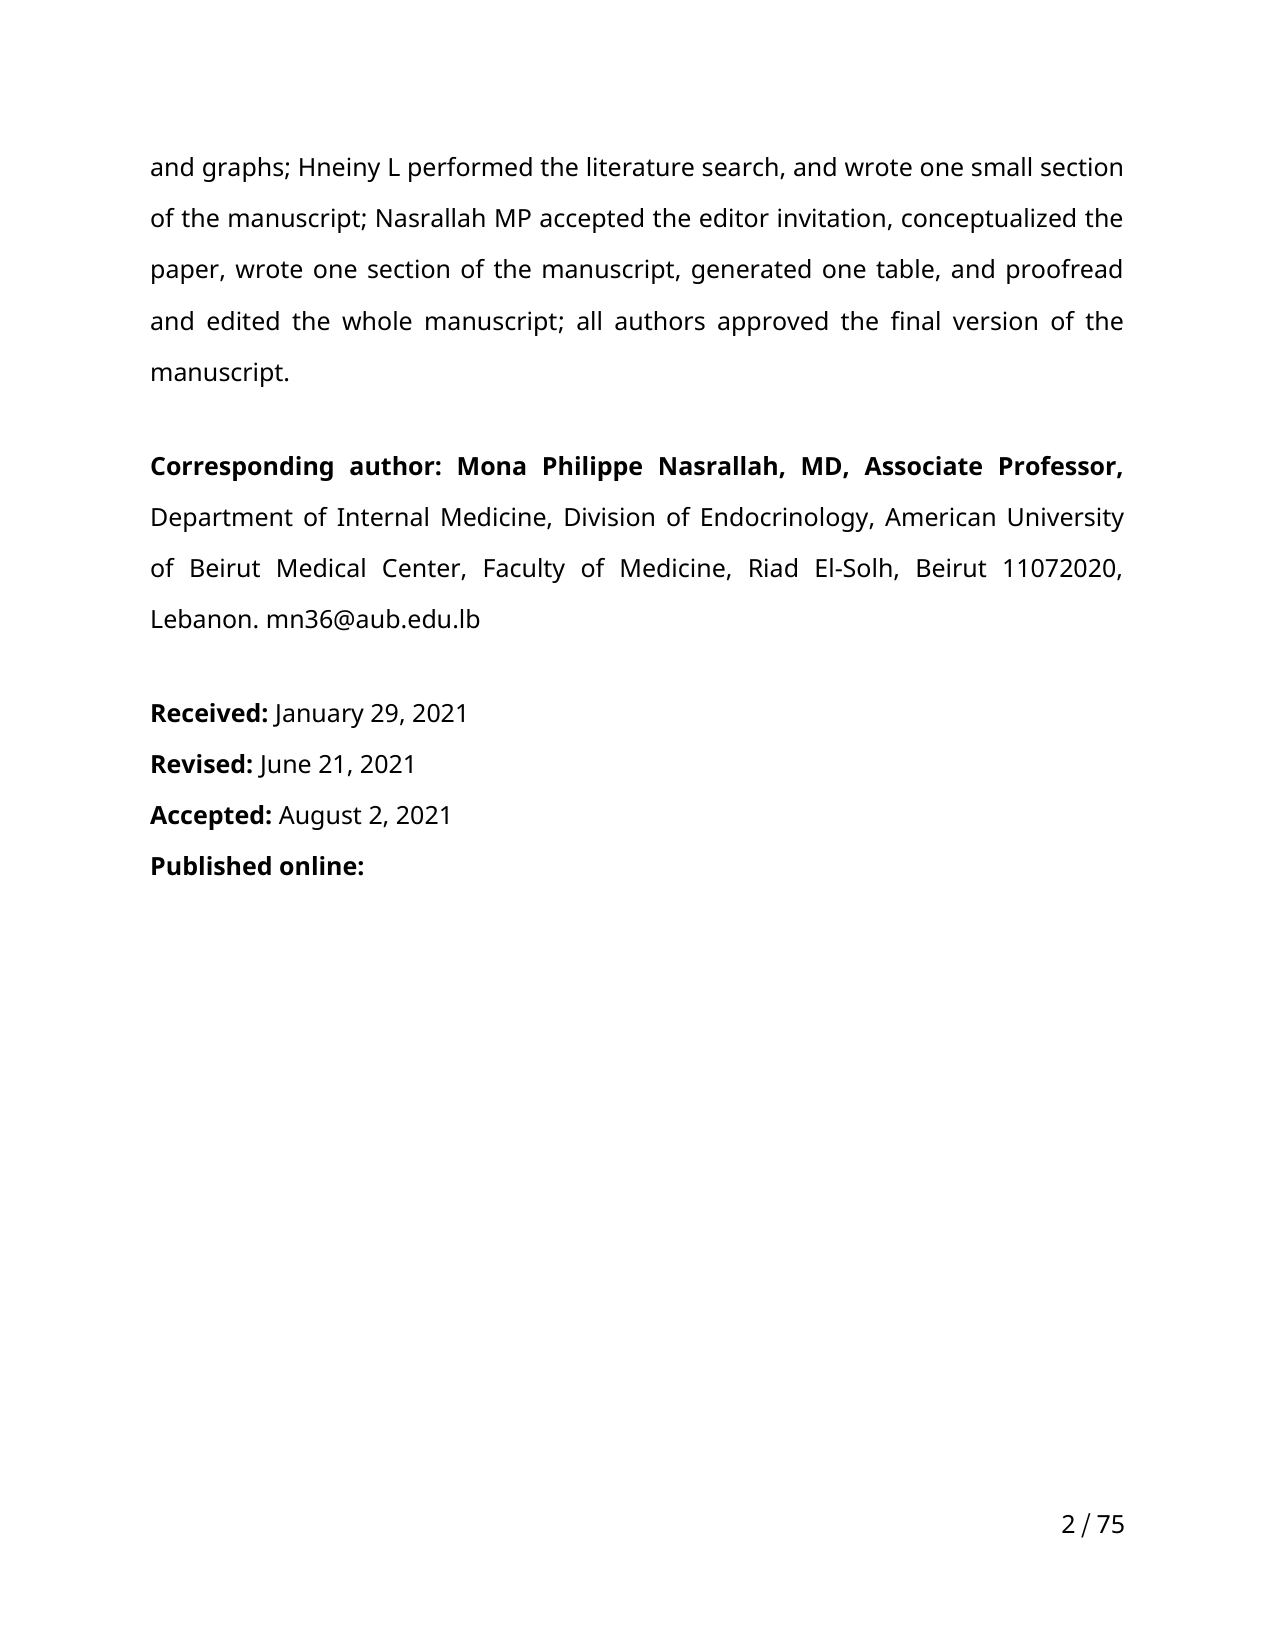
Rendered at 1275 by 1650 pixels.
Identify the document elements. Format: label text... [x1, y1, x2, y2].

text Accepted: August 2, 2021 [150, 798, 1125, 832]
text Revised: June 21, 2021 [150, 747, 1125, 781]
text Received: January 29, 2021 [150, 696, 1125, 730]
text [150, 150, 1125, 388]
text Published online: [150, 849, 1125, 883]
text Corresponding author: Mona Philippe Nasrallah, MD, Associate Professor, Department of Internal Medicine, Division of Endocrinology, American University of Beirut Medical Center, Faculty of Medicine, Riad El-Solh, Beirut 11072020, Lebanon. mn36@aub.edu.lb [150, 448, 1125, 636]
